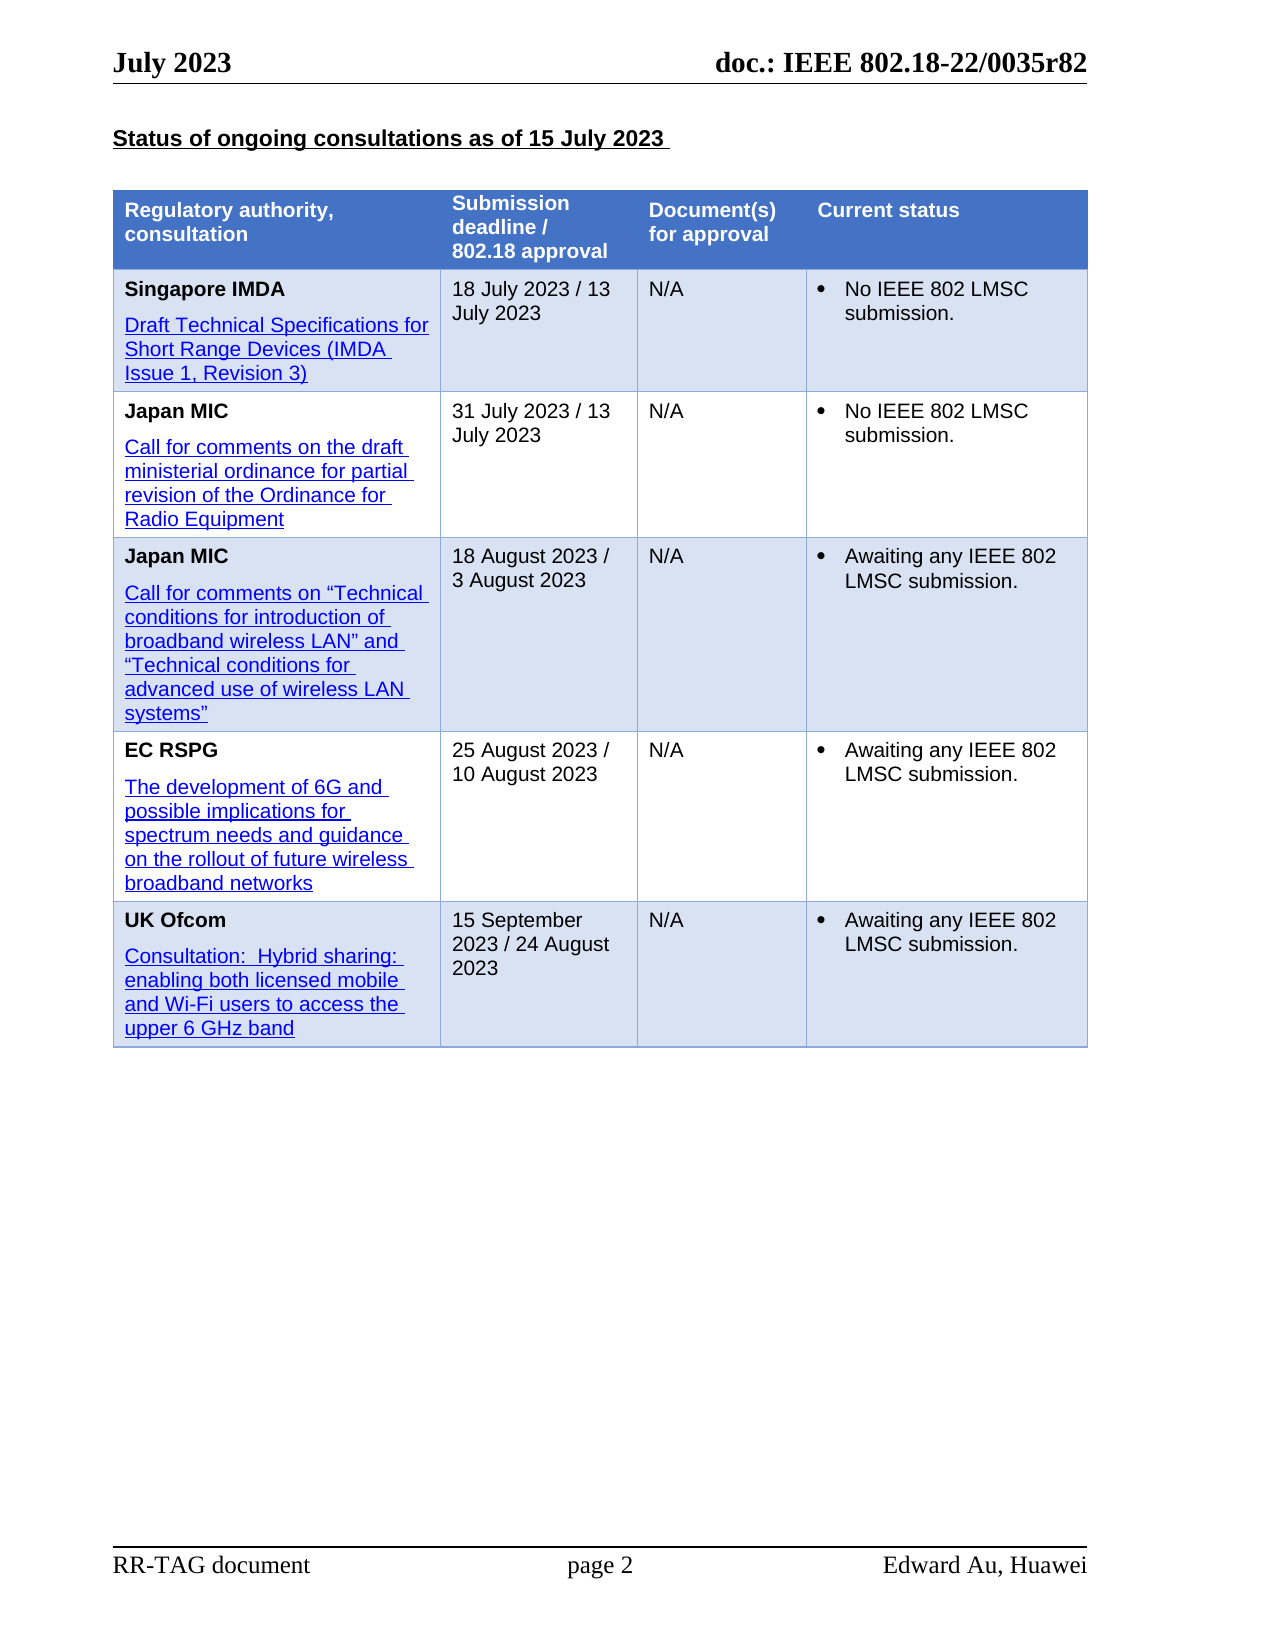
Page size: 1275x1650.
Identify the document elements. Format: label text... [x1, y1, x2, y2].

table_header Current status [807, 191, 1087, 269]
table_cell Japan MIC Call for comments on “Technical conditions for introduction of broadband wireless LAN” and “Technical conditions for advanced use of wireless LAN systems” [114, 538, 440, 731]
table_cell No IEEE 802 LMSC submission. [807, 270, 1087, 391]
table_cell Japan MIC Call for comments on the draft ministerial ordinance for partial revision of the Ordinance for Radio Equipment [114, 392, 440, 537]
table_cell N/A [638, 732, 806, 901]
table_cell 18 August 2023 / 3 August 2023 [441, 538, 637, 731]
table_cell UK Ofcom Consultation: Hybrid sharing: enabling both licensed mobile and Wi-Fi users to access the upper 6 GHz band [114, 902, 440, 1046]
table_header Regulatory authority, consultation [114, 191, 440, 269]
table_cell N/A [638, 392, 806, 537]
text Status of ongoing consultations as of 15 July 2023 [112, 125, 1087, 151]
table_cell 15 September 2023 / 24 August 2023 [441, 902, 637, 1046]
table_cell 18 July 2023 / 13 July 2023 [441, 270, 637, 391]
table_cell Awaiting any IEEE 802 LMSC submission. [807, 538, 1087, 731]
table_cell EC RSPG The development of 6G and possible implications for spectrum needs and guidance on the rollout of future wireless broadband networks [114, 732, 440, 901]
table_cell N/A [638, 902, 806, 1046]
table_cell Awaiting any IEEE 802 LMSC submission. [807, 902, 1087, 1046]
table_cell Singapore IMDA Draft Technical Specifications for Short Range Devices (IMDA Issue 1, Revision 3) [114, 270, 440, 391]
table_header Submission deadline / 802.18 approval [441, 191, 637, 269]
table_cell N/A [638, 270, 806, 391]
table_header Document(s) for approval [638, 191, 806, 269]
table_cell Awaiting any IEEE 802 LMSC submission. [807, 732, 1087, 901]
table_cell 31 July 2023 / 13 July 2023 [441, 392, 637, 537]
table_cell N/A [638, 538, 806, 731]
table_cell 25 August 2023 / 10 August 2023 [441, 732, 637, 901]
table_cell No IEEE 802 LMSC submission. [807, 392, 1087, 537]
